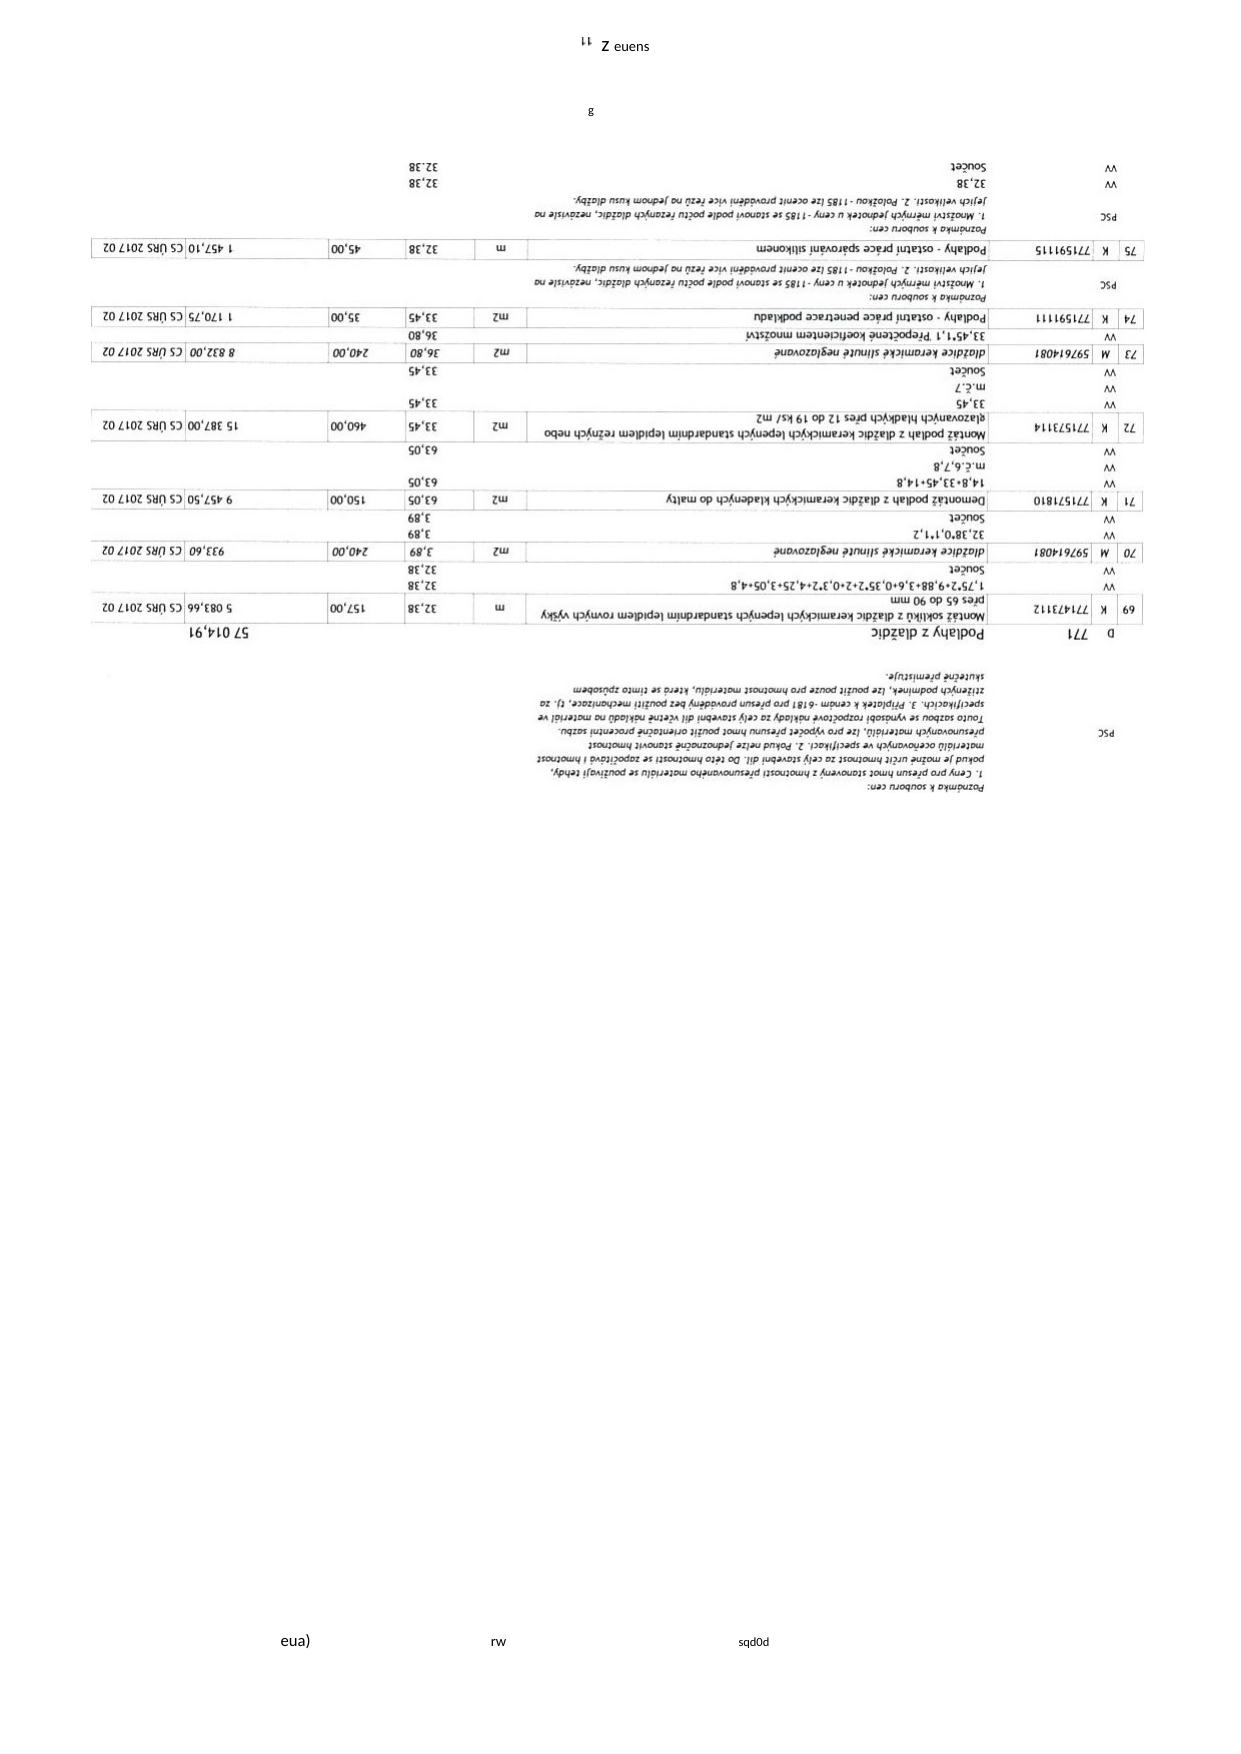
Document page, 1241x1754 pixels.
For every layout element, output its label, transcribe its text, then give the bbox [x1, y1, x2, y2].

picture [581, 37, 586, 46]
picture [91, 163, 1145, 793]
picture [587, 37, 592, 46]
text g [588, 102, 1090, 117]
